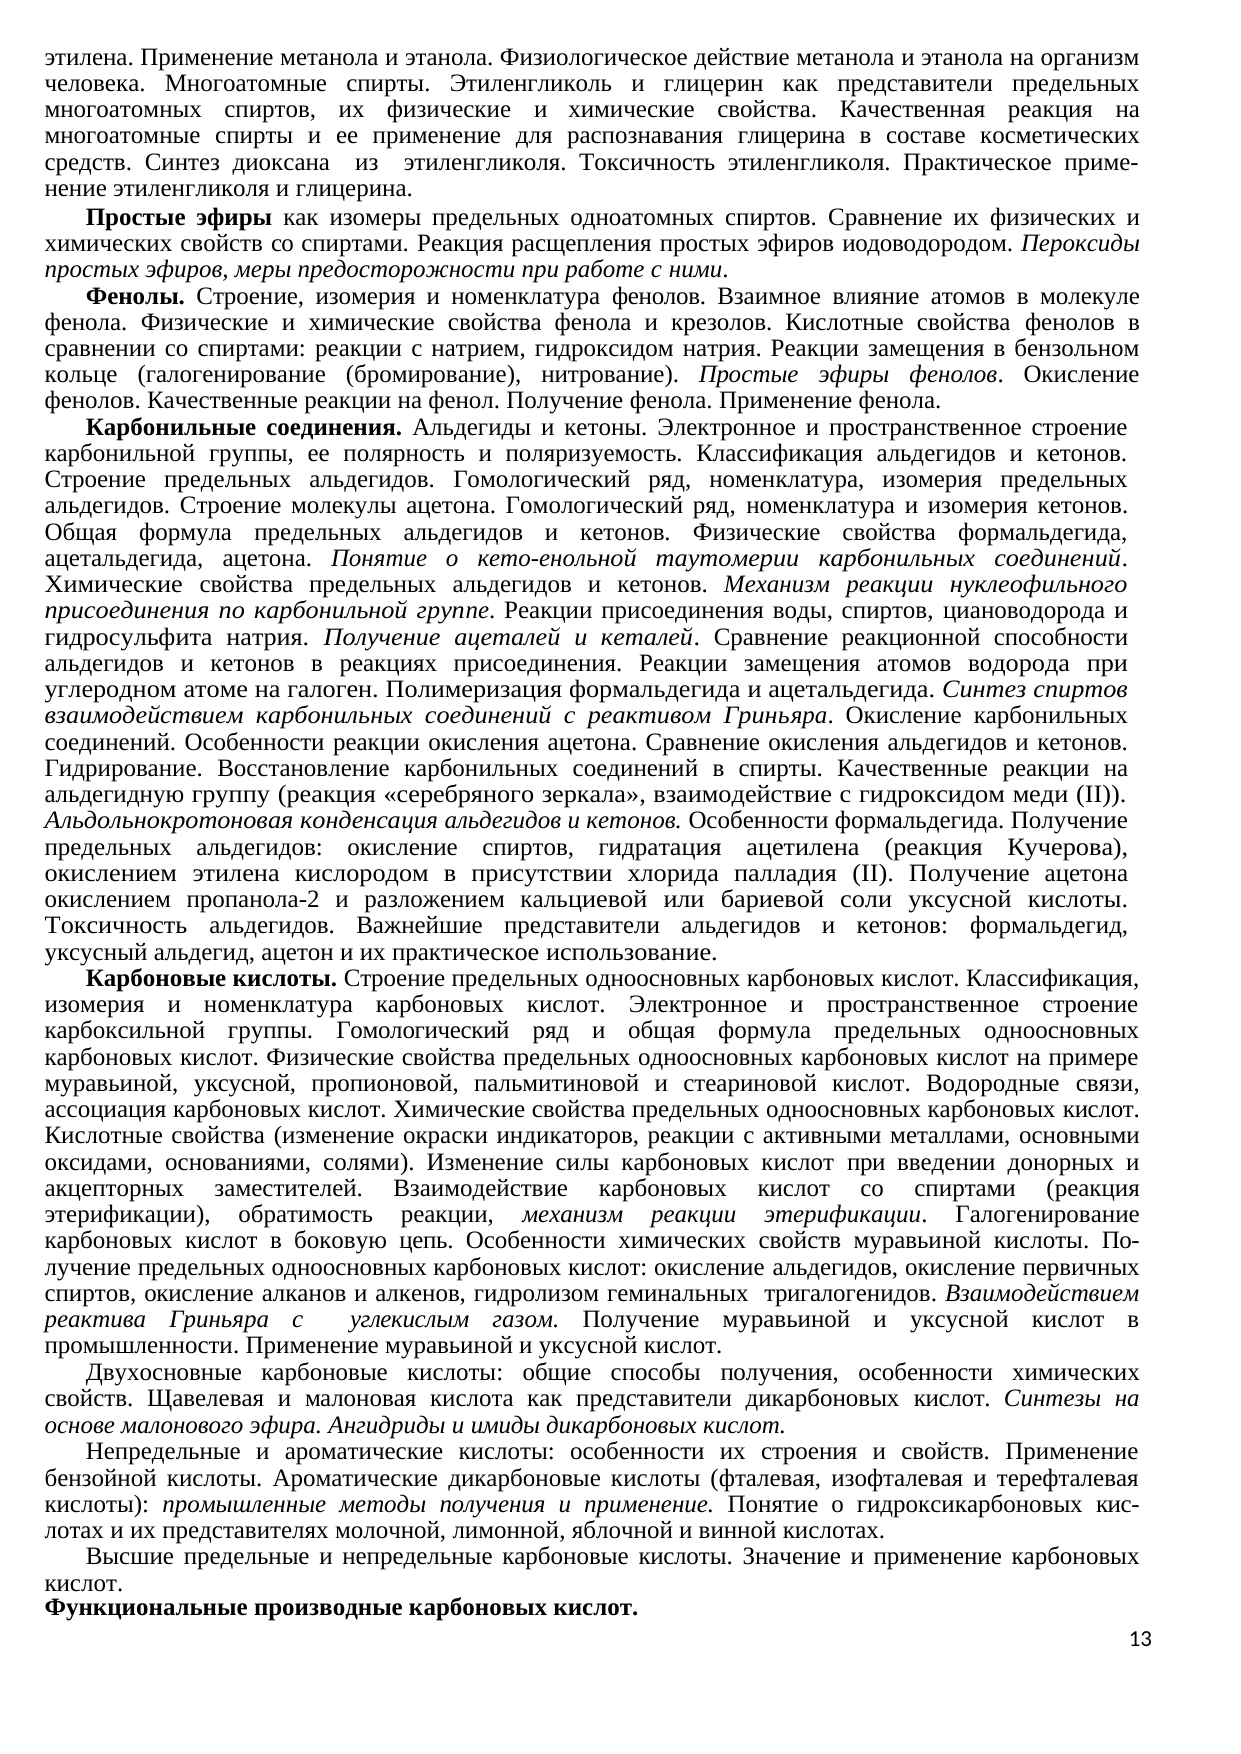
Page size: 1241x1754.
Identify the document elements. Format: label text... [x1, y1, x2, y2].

text Простые эфиры как изомеры предельных одноатомных спиртов. Сравнение их физических и химических свойств со спиртами. Реакция расщепления простых эфиров иодоводородом. Пероксиды простых эфиров, меры предосторожности при работе с ними. [44, 204, 1140, 283]
text Высшие предельные и непредельные карбоновые кислоты. Значение и применение карбоновых кислот. [44, 1544, 1140, 1596]
text Двухосновные карбоновые кислоты: общие способы получения, особенности химических свойств. Щавелевая и малоновая кислота как представители дикарбоновых кислот. Синтезы на основе малонового эфира. Ангидриды и имиды дикарбоновых кислот. [44, 1359, 1140, 1438]
text Карбонильные соединения. Альдегиды и кетоны. Электронное и пространственное строение карбонильной группы, ее полярность и поляризуемость. Классификация альдегидов и кетонов. Строение предельных альдегидов. Гомологический ряд, номенклатура, изомерия предельных альдегидов. Строение молекулы ацетона. Гомологический ряд, номенклатура и изомерия кетонов. Общая формула предельных альдегидов и кетонов. Физические свойства формальдегида, ацетальдегида, ацетона. Понятие о кето-енольной таутомерии карбонильных соединений. Химические свойства предельных альдегидов и кетонов. Механизм реакции нуклеофильного присоединения по карбонильной группе. Реакции присоединения воды, спиртов, циановодорода и гидросульфита натрия. Получение ацеталей и кеталей. Сравнение реакционной способности альдегидов и кетонов в реакциях присоединения. Реакции замещения атомов водорода при углеродном атоме на галоген. Полимеризация формальдегида и ацетальдегида. Синтез спиртов взаимодействием карбонильных соединений с реактивом Гриньяра. Окисление карбонильных соединений. Особенности реакции окисления ацетона. Сравнение окисления альдегидов и кетонов. Гидрирование. Восстановление карбонильных соединений в спирты. Качественные реакции на альдегидную группу (реакция «серебряного зеркала», взаимодействие с гидроксидом меди (II)). Альдольно­кротоновая конденсация альдегидов и кетонов. Особенности формальдегида. Получение предельных альдегидов: окисление спиртов, гидратация ацетилена (реакция Кучерова), окислением этилена кислородом в присутствии хлорида палладия (II). Получение ацетона окислением пропанола-2 и разложением кальциевой или бариевой соли уксусной кислоты. Токсичность альдегидов. Важнейшие представители альдегидов и кетонов: формальдегид, уксусный альдегид, ацетон и их практическое использование. [44, 414, 1128, 966]
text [44, 44, 1140, 202]
text Функциональные производные карбоновых кислот. [44, 1596, 1152, 1620]
text Непредельные и ароматические кислоты: особенности их строения и свойств. Применение бензойной кислоты. Ароматические дикарбоновые кислоты (фталевая, изофталевая и терефталевая кислоты): промышленные методы получения и применение. Понятие о гидроксикарбоновых кис- лотах и их представителях молочной, лимонной, яблочной и винной кислотах. [44, 1439, 1140, 1544]
text Карбоновые кислоты. Строение предельных одноосновных карбоновых кислот. Классификация, изомерия и номенклатура карбоновых кислот. Электронное и пространственное строение карбоксильной группы. Гомологический ряд и общая формула предельных одноосновных карбоновых кислот. Физические свойства предельных одноосновных карбоновых кислот на примере муравьиной, уксусной, пропионовой, пальмитиновой и стеариновой кислот. Водородные связи, ассоциация карбоновых кислот. Химические свойства предельных одноосновных карбоновых кислот. Кислотные свойства (изменение окраски индикаторов, реакции с активными металлами, основными оксидами, основаниями, солями). Изменение силы карбоновых кислот при введении донорных и акцепторных заместителей. Взаимодействие карбоновых кислот со спиртами (реакция этерификации), обратимость реакции, механизм реакции этерификации. Галогенирование карбоновых кислот в боковую цепь. Особенности химических свойств муравьиной кислоты. По- лучение предельных одноосновных карбоновых кислот: окисление альдегидов, окисление первичных спиртов, окисление алканов и алкенов, гидролизом геминальных тригалогенидов. Взаимодействием реактива Гриньяра с углекислым газом. Получение муравьиной и уксусной кислот в промышленности. Применение муравьиной и уксусной кислот. [44, 966, 1140, 1359]
text Фенолы. Строение, изомерия и номенклатура фенолов. Взаимное влияние атомов в молекуле фенола. Физические и химические свойства фенола и крезолов. Кислотные свойства фенолов в сравнении со спиртами: реакции с натрием, гидроксидом натрия. Реакции замещения в бензольном кольце (галогенирование (бромирование), нитрование). Простые эфиры фенолов. Окисление фенолов. Качественные реакции на фенол. Получение фенола. Применение фенола. [44, 283, 1140, 414]
